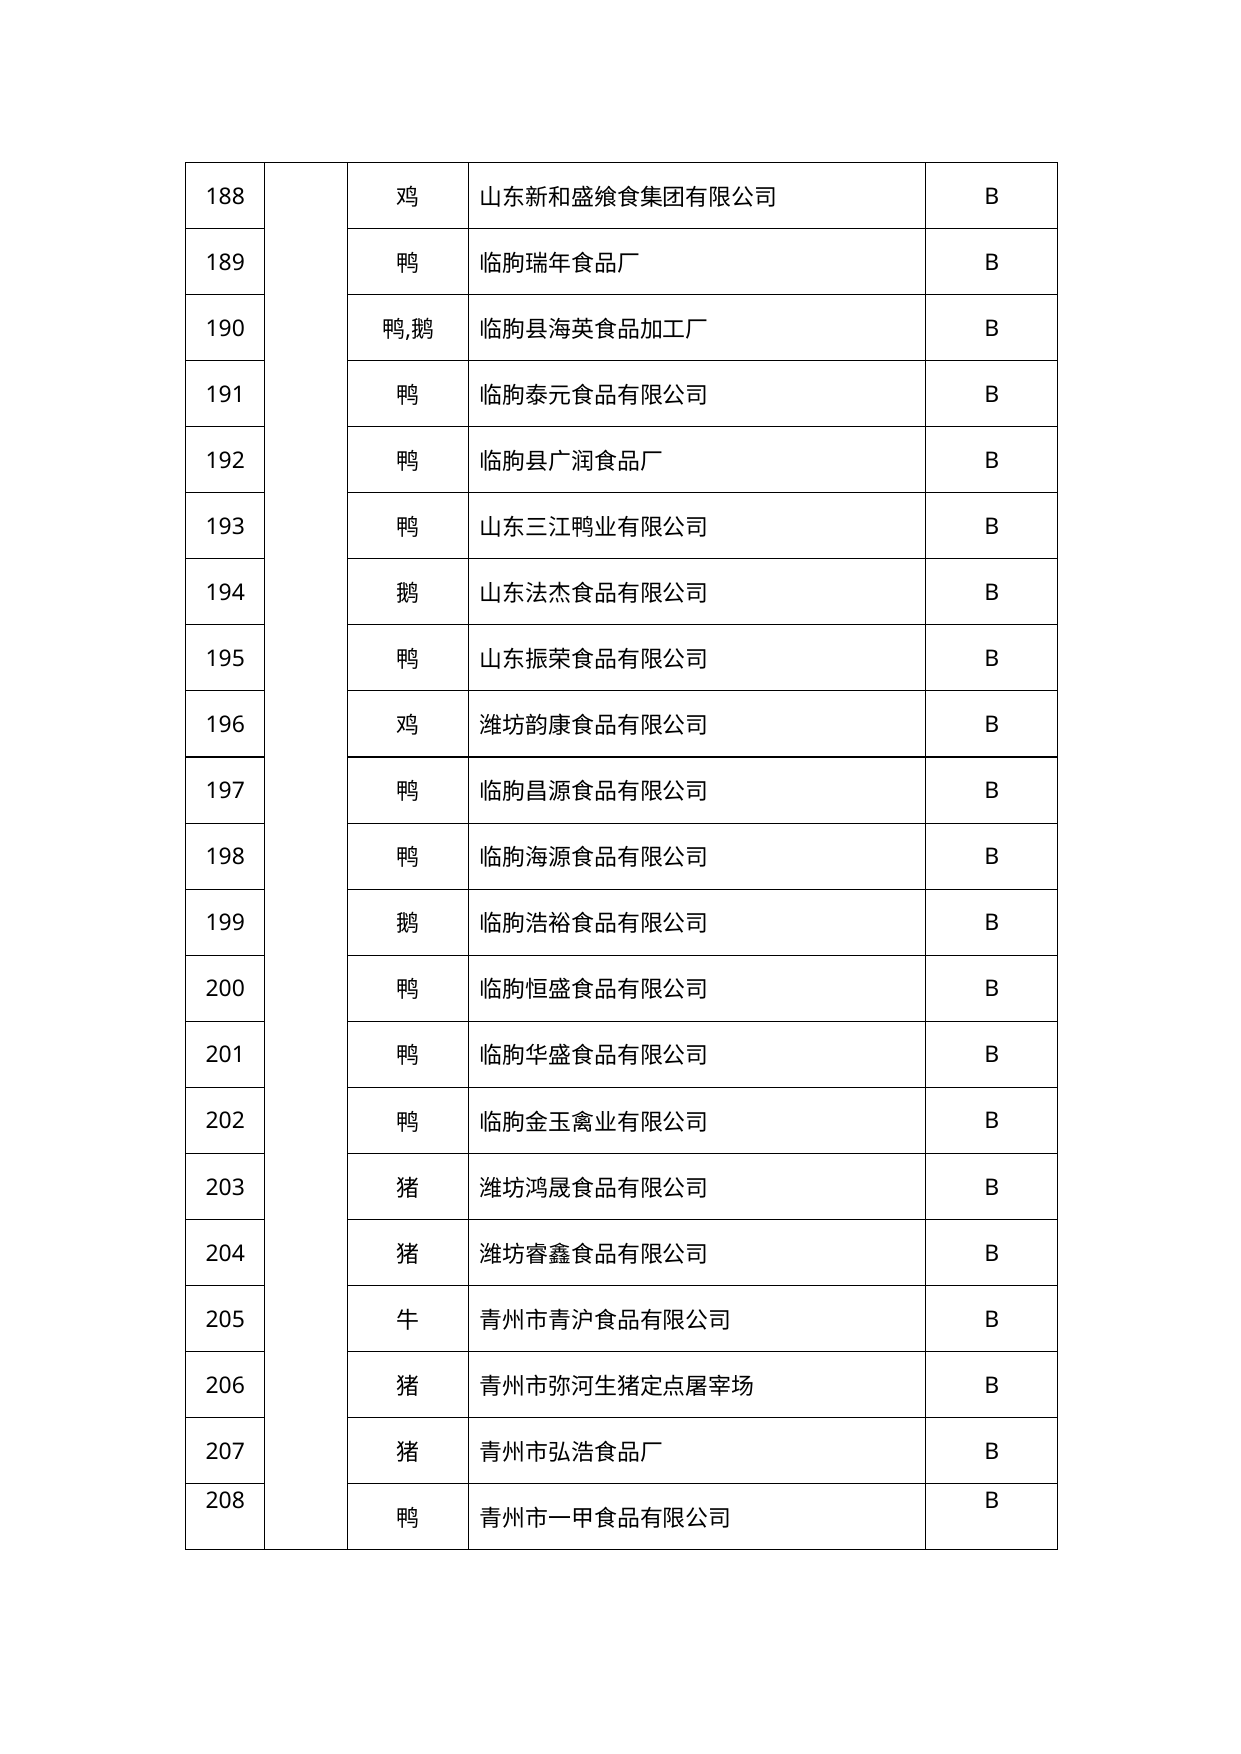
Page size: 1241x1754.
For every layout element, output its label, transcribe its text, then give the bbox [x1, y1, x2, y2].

table_cell B [926, 361, 1057, 426]
table_cell B [926, 824, 1057, 888]
table_cell 潍坊韵康食品有限公司 [469, 691, 925, 756]
table_cell B [926, 427, 1057, 492]
table_cell 潍坊睿鑫食品有限公司 [469, 1220, 925, 1285]
table_cell 潍坊鸿晟食品有限公司 [469, 1154, 925, 1219]
table_cell B [926, 1220, 1057, 1285]
table_cell 201 [186, 1022, 264, 1087]
table_cell 山东振荣食品有限公司 [469, 625, 925, 690]
table_cell 青州市一甲食品有限公司 [469, 1484, 925, 1549]
table_cell 牛 [348, 1286, 468, 1351]
table_cell 临朐金玉禽业有限公司 [469, 1088, 925, 1153]
table_cell 鸭 [348, 1088, 468, 1153]
table_cell B [926, 691, 1057, 756]
table_cell 猪 [348, 1220, 468, 1285]
table_cell 192 [186, 427, 264, 492]
table_cell 青州市弘浩食品厂 [469, 1418, 925, 1483]
table_cell B [926, 1352, 1057, 1417]
table_cell 鸡 [348, 691, 468, 756]
table_cell 鸭 [348, 229, 468, 294]
table_cell B [926, 1286, 1057, 1351]
table_cell B [926, 163, 1057, 228]
table_cell 207 [186, 1418, 264, 1483]
table_cell 鸭 [348, 758, 468, 822]
table_cell B [926, 1484, 1057, 1549]
table_cell 鹅 [348, 559, 468, 624]
table_cell 山东法杰食品有限公司 [469, 559, 925, 624]
table_cell 189 [186, 229, 264, 294]
table_cell B [926, 625, 1057, 690]
table_cell 鸭 [348, 956, 468, 1021]
table_cell 鸭 [348, 1022, 468, 1087]
table_cell 猪 [348, 1352, 468, 1417]
table_cell B [926, 1418, 1057, 1483]
table_cell B [926, 493, 1057, 558]
table_cell 鹅 [348, 890, 468, 954]
table_cell 鸭,鹅 [348, 295, 468, 360]
table_cell 188 [186, 163, 264, 228]
table_cell 青州市青沪食品有限公司 [469, 1286, 925, 1351]
table_cell 临朐县广润食品厂 [469, 427, 925, 492]
table_cell 208 [186, 1484, 264, 1549]
table_cell B [926, 229, 1057, 294]
table_cell 206 [186, 1352, 264, 1417]
table_cell 山东新和盛飨食集团有限公司 [469, 163, 925, 228]
table_cell 临朐华盛食品有限公司 [469, 1022, 925, 1087]
table_cell 196 [186, 691, 264, 756]
table_cell B [926, 1022, 1057, 1087]
table_cell B [926, 758, 1057, 822]
table_cell B [926, 890, 1057, 954]
table_cell B [926, 1088, 1057, 1153]
table_cell 202 [186, 1088, 264, 1153]
table_cell 197 [186, 758, 264, 822]
table_cell 临朐泰元食品有限公司 [469, 361, 925, 426]
table_cell 临朐瑞年食品厂 [469, 229, 925, 294]
table_cell 鸭 [348, 824, 468, 888]
table_cell 195 [186, 625, 264, 690]
table_cell 山东三江鸭业有限公司 [469, 493, 925, 558]
table_cell 临朐恒盛食品有限公司 [469, 956, 925, 1021]
table_cell 鸭 [348, 427, 468, 492]
table_cell 临朐海源食品有限公司 [469, 824, 925, 888]
table_cell B [926, 559, 1057, 624]
table_cell 190 [186, 295, 264, 360]
table_cell 临朐浩裕食品有限公司 [469, 890, 925, 954]
table_cell 临朐昌源食品有限公司 [469, 758, 925, 822]
table_cell 200 [186, 956, 264, 1021]
table_cell 194 [186, 559, 264, 624]
table_cell 鸭 [348, 1484, 468, 1549]
table_cell 193 [186, 493, 264, 558]
table_cell 临朐县海英食品加工厂 [469, 295, 925, 360]
table_cell 鸡 [348, 163, 468, 228]
table_cell 191 [186, 361, 264, 426]
table_cell 204 [186, 1220, 264, 1285]
table_cell 猪 [348, 1418, 468, 1483]
table_cell B [926, 956, 1057, 1021]
table_cell 鸭 [348, 361, 468, 426]
table_cell B [926, 1154, 1057, 1219]
table_cell 猪 [348, 1154, 468, 1219]
table_cell 203 [186, 1154, 264, 1219]
table_cell 鸭 [348, 625, 468, 690]
table_cell 198 [186, 824, 264, 888]
table_cell 青州市弥河生猪定点屠宰场 [469, 1352, 925, 1417]
table_cell 鸭 [348, 493, 468, 558]
table_cell 199 [186, 890, 264, 954]
table_cell B [926, 295, 1057, 360]
table_cell 205 [186, 1286, 264, 1351]
